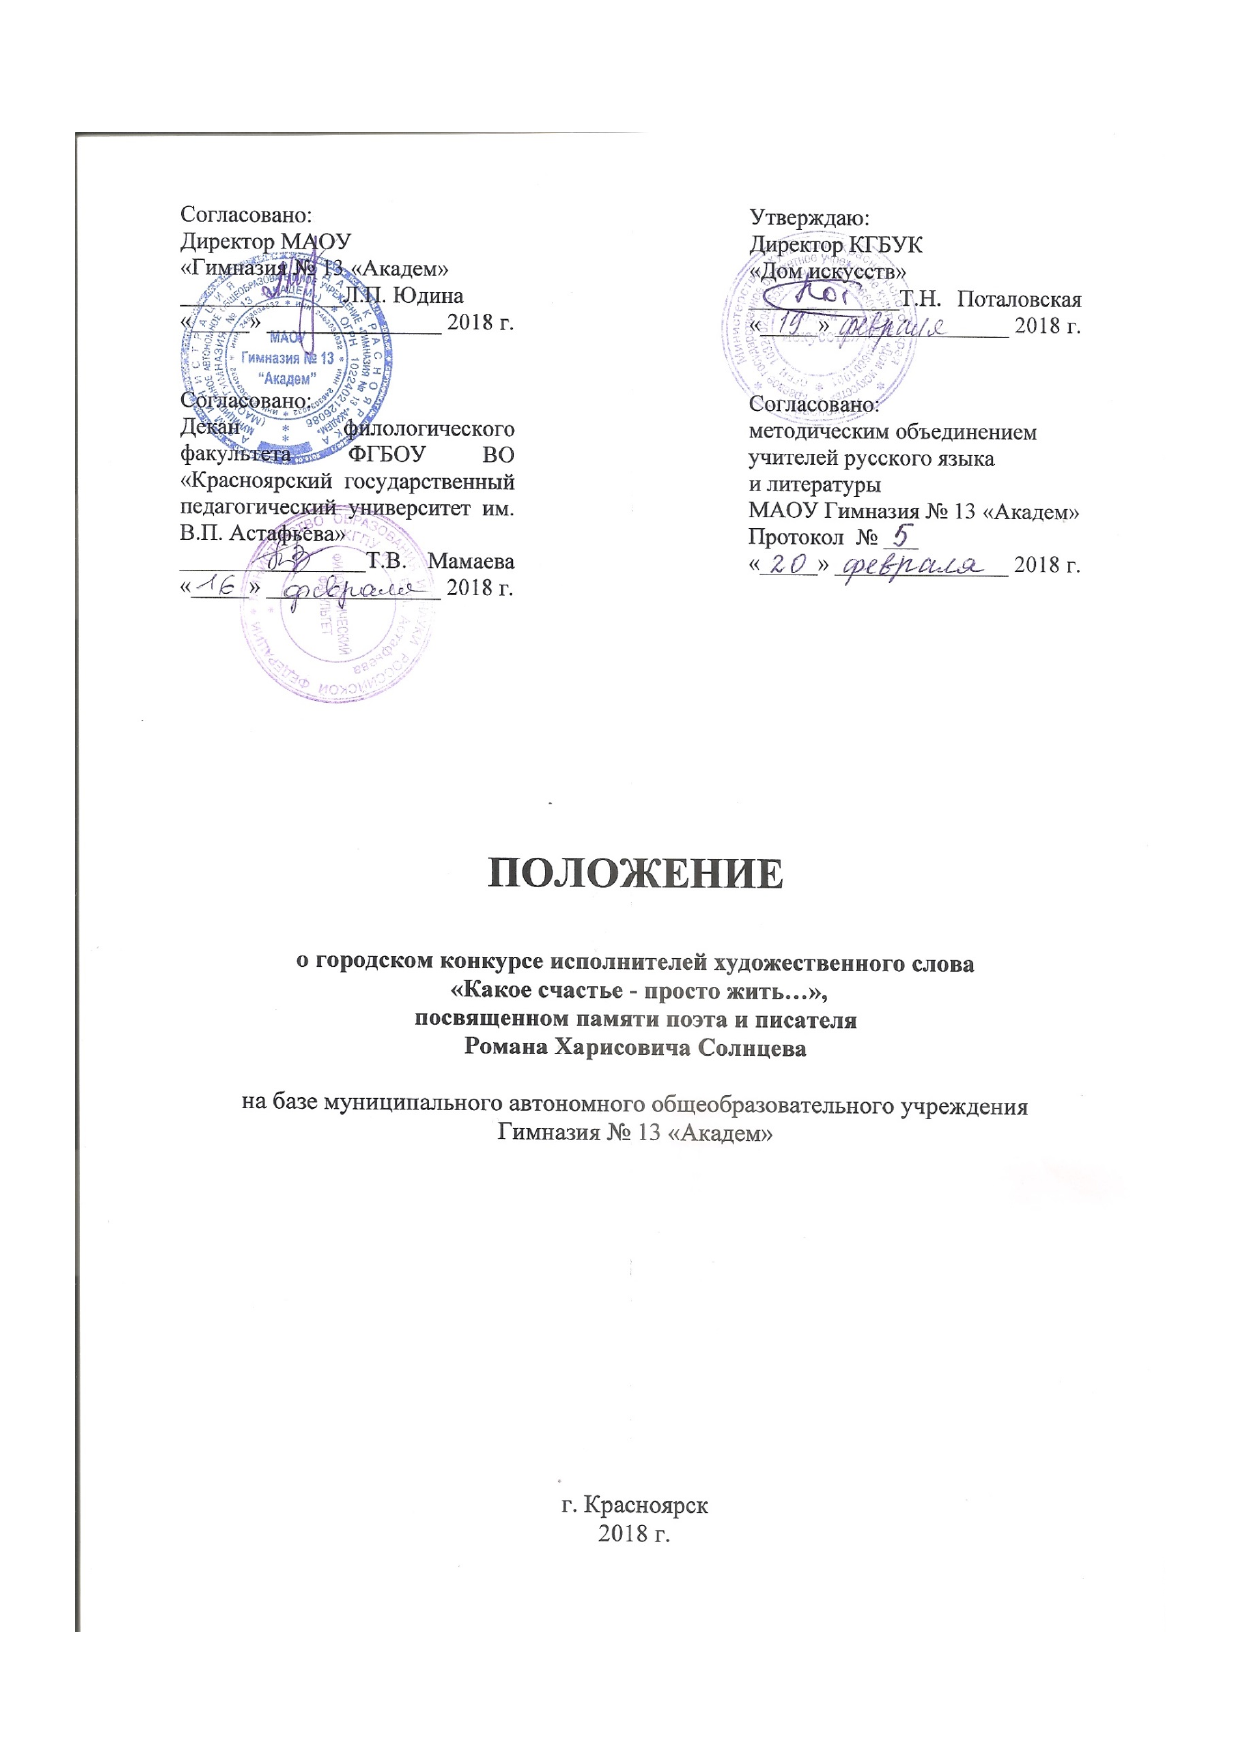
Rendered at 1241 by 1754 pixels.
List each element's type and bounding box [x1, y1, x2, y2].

picture [75, 132, 1166, 1632]
